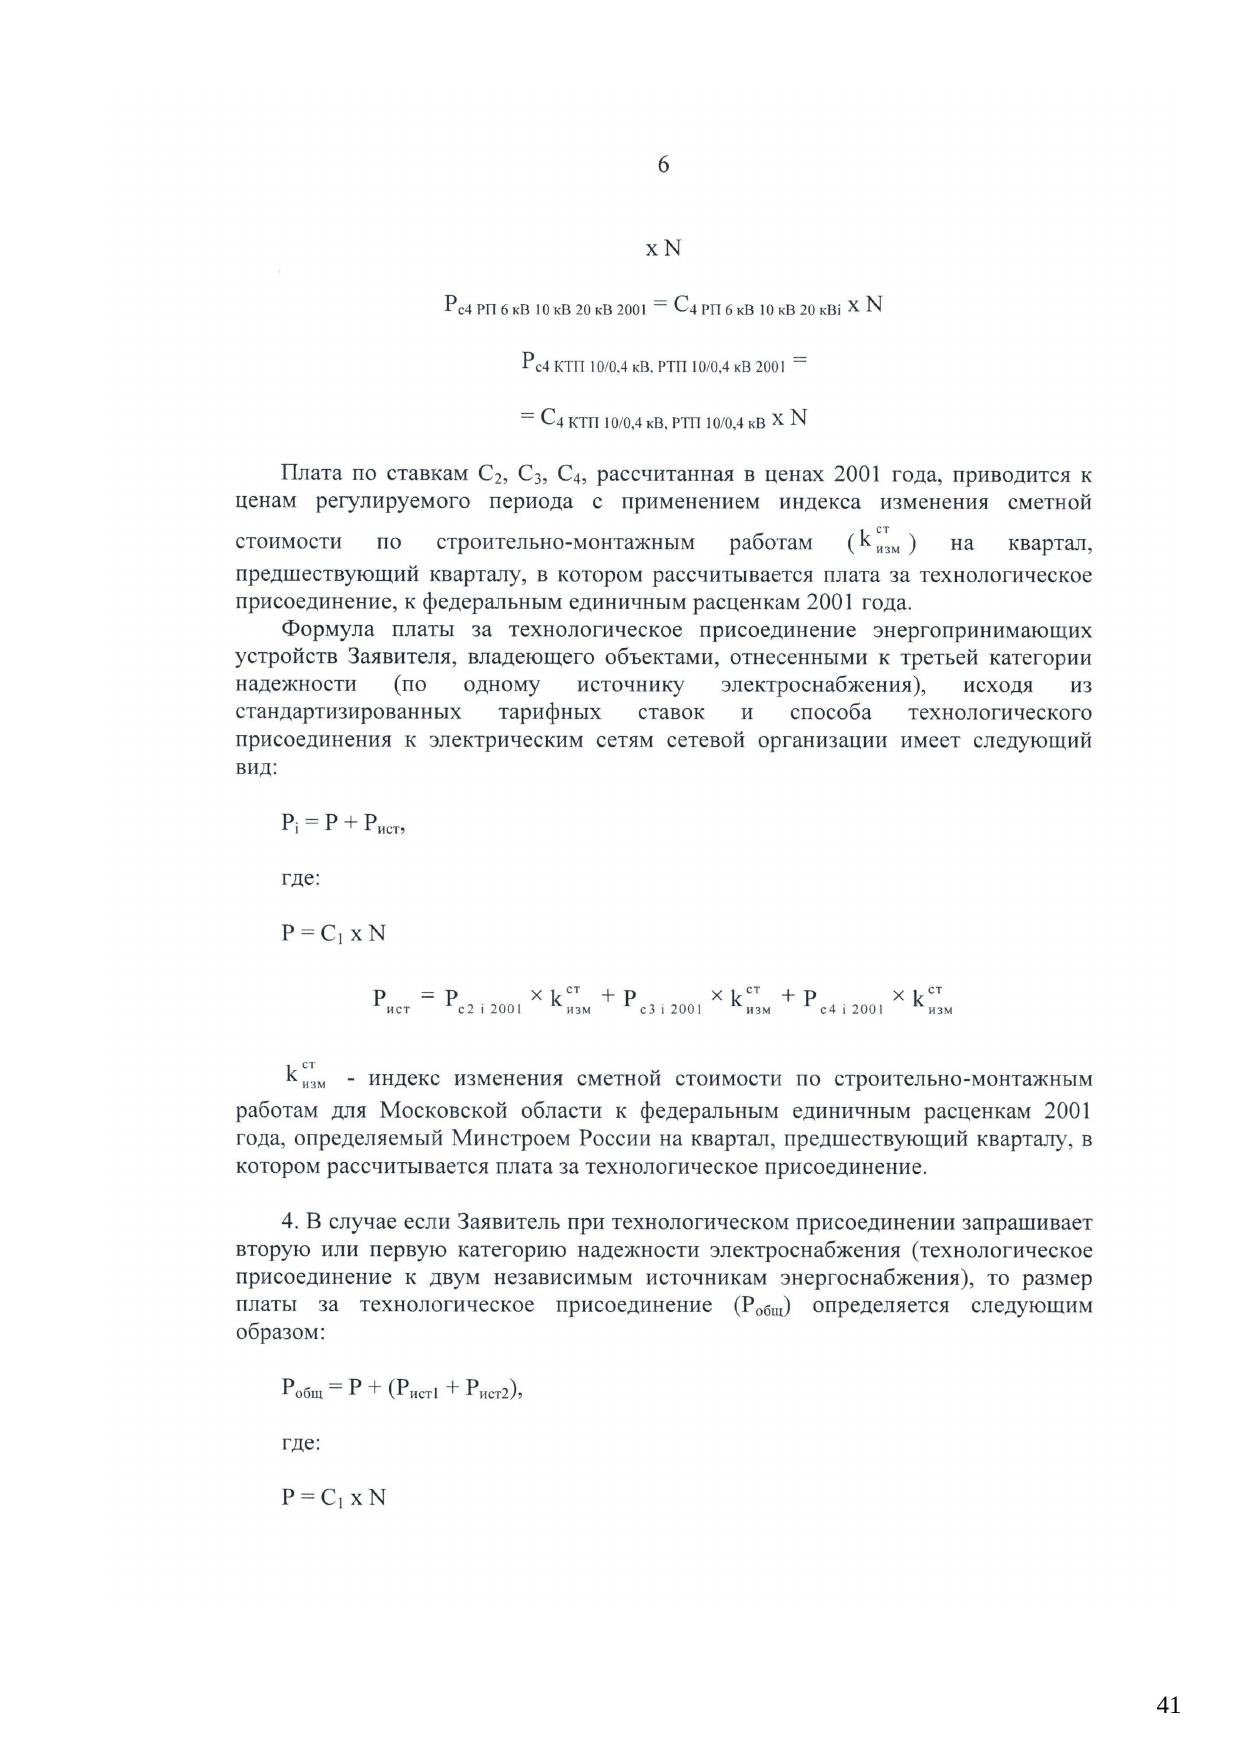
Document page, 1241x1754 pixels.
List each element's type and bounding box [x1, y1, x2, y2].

picture [103, 88, 1182, 1612]
